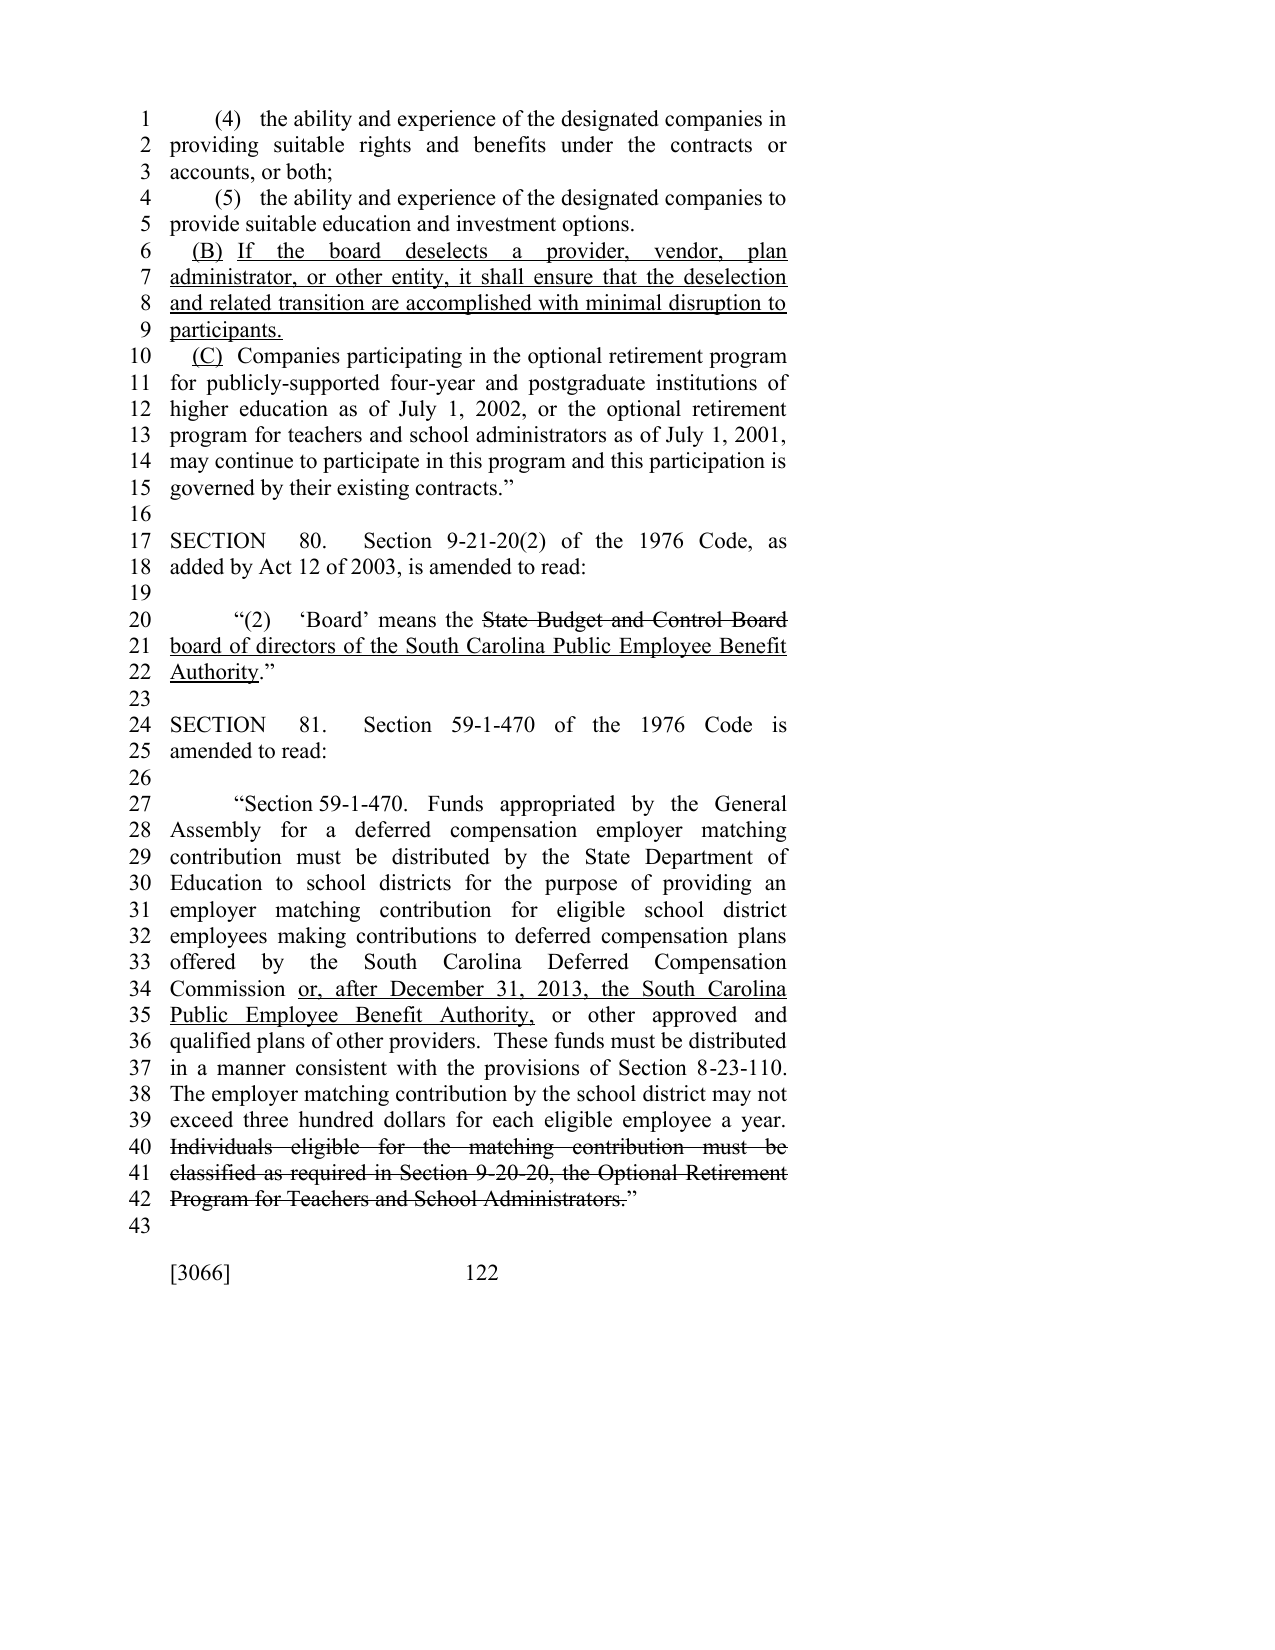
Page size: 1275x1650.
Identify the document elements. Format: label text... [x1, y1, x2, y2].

text “(2) ‘Board’ means the State Budget and Control Board board of directors of the South Carolina Public Employee Benefit Authority.” [169, 656, 787, 685]
text (B) If the board deselects a provider, vendor, plan administrator, or other entity, it shall ensure that the deselection and related transition are accomplished with minimal disruption to participants. [169, 287, 787, 312]
text (C) Companies participating in the optional retirement program for publicly-supported four-year and postgraduate institutions of higher education as of July 1, 2002, or the optional retirement program for teachers and school administrators as of July 1, 2001, may continue to participate in this program and this participation is governed by their existing contracts.” [169, 342, 787, 500]
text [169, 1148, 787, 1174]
text (B) If the board deselects a provider, vendor, plan administrator, or other entity, it shall ensure that the deselection and related transition are accomplished with minimal disruption to participants. [169, 313, 787, 342]
text SECTION 81. Section 59-1-470 of the 1976 Code is amended to read: [169, 711, 787, 764]
text (B) If the board deselects a provider, vendor, plan administrator, or other entity, it shall ensure that the deselection and related transition are accomplished with minimal disruption to participants. [169, 237, 787, 286]
text “(2) ‘Board’ means the State Budget and Control Board board of directors of the South Carolina Public Employee Benefit Authority.” [169, 606, 787, 655]
text “Section 59-1-470. Funds appropriated by the General Assembly for a deferred compensation employer matching contribution must be distributed by the State Department of Education to school districts for the purpose of providing an employer matching contribution for eligible school district employees making contributions to deferred compensation plans offered by the South Carolina Deferred Compensation Commission or, after December 31, 2013, the South Carolina Public Employee Benefit Authority, or other approved and qualified plans of other providers. These funds must be distributed in a manner consistent with the provisions of Section 8-23-110. The employer matching contribution by the school district may not exceed three hundred dollars for each eligible employee a year. Individuals eligible for the matching contribution must be classified as required in Section 9-20-20, the Optional Retirement Program for Teachers and School Administrators.” [169, 790, 787, 1147]
text SECTION 80. Section 9-21-20(2) of the 1976 Code, as added by Act 12 of 2003, is amended to read: [169, 527, 787, 579]
text (4) the ability and experience of the designated companies in providing suitable rights and benefits under the contracts or accounts, or both; [169, 105, 787, 184]
text (5) the ability and experience of the designated companies to provide suitable education and investment options. [169, 184, 787, 237]
